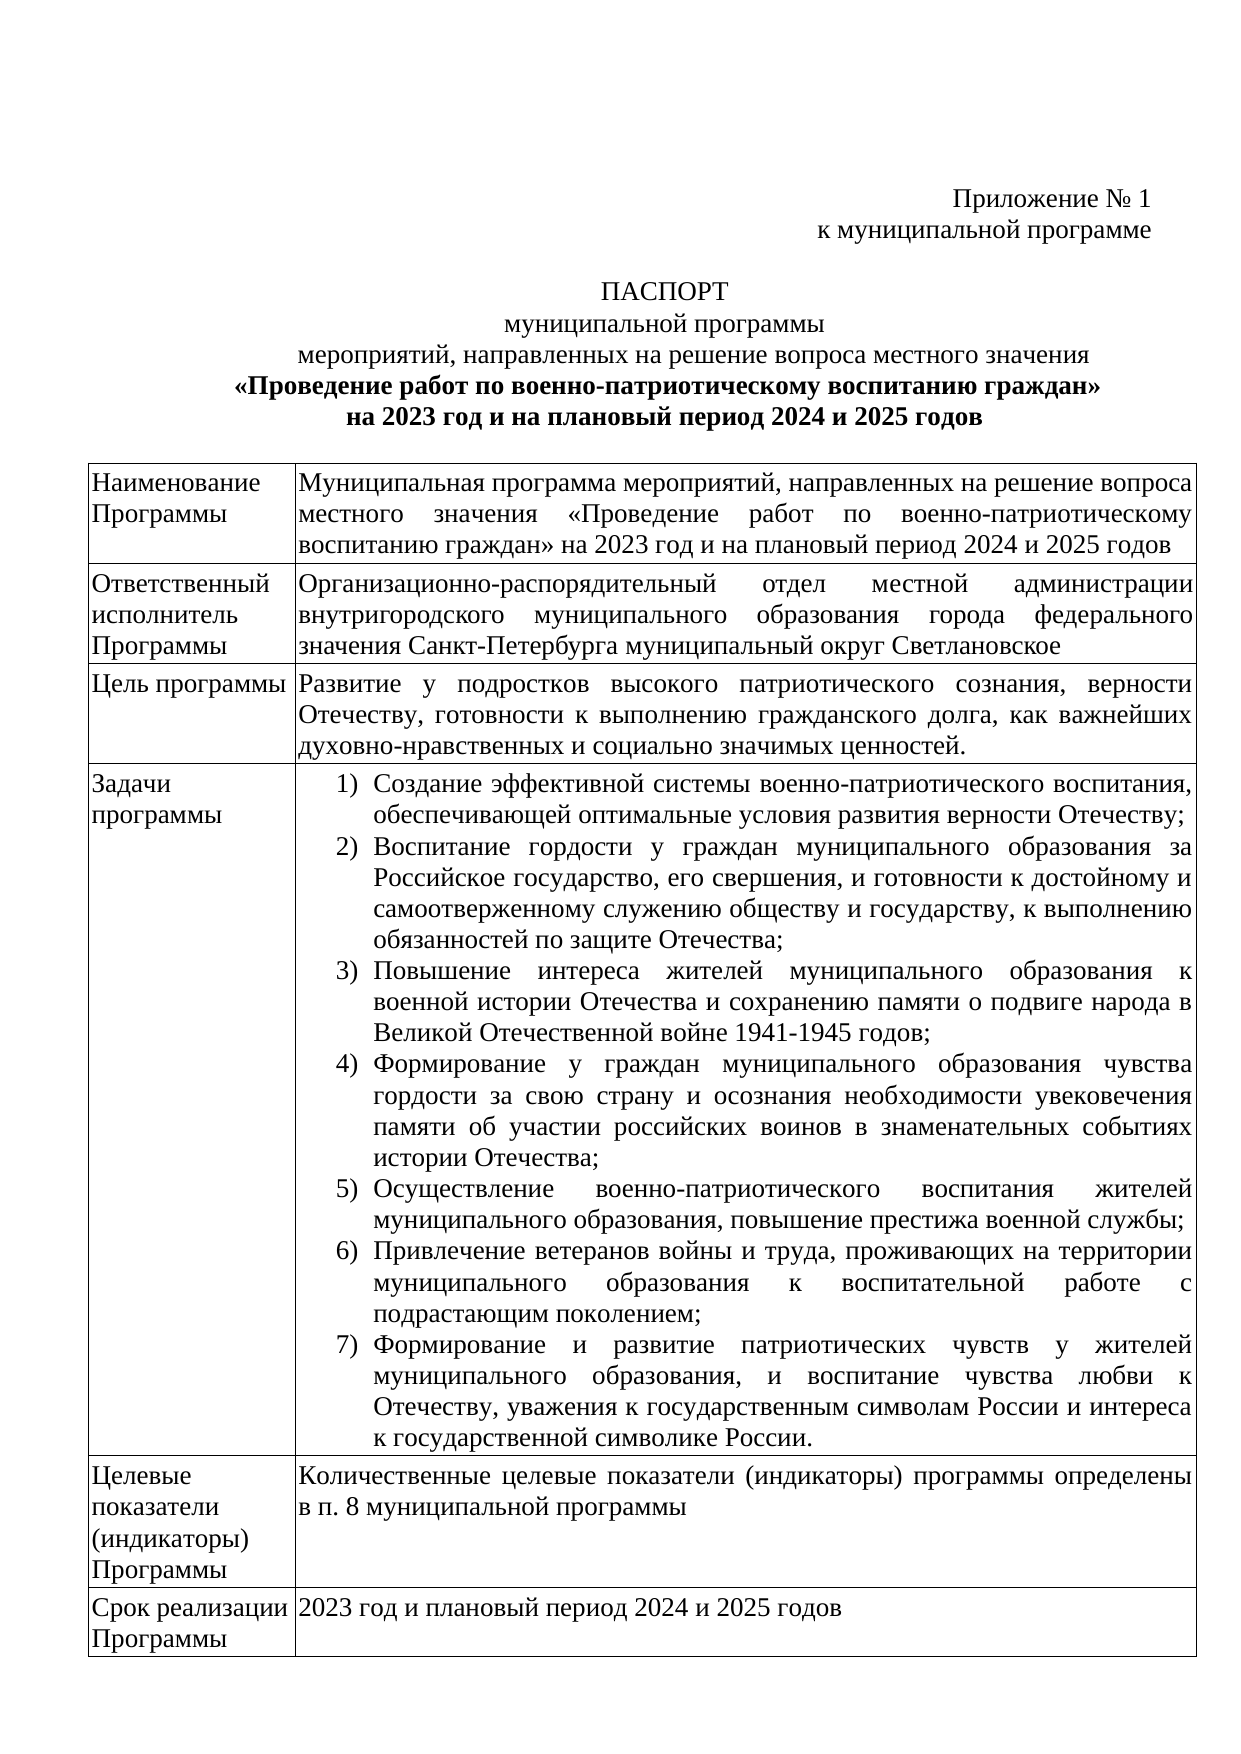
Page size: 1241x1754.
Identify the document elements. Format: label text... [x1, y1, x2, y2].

text «Проведение работ по военно-патриотическому воспитанию граждан» [177, 369, 1152, 400]
text Приложение № 1 [177, 182, 1152, 213]
table_cell Организационно-распорядительный отдел местной администрации внутригородского муниципального образования города федерального значения Санкт-Петербурга муниципальный округ Светлановское [296, 564, 1196, 663]
text мероприятий, направленных на решение вопроса местного значения [177, 338, 1152, 369]
text ПАСПОРТ [177, 276, 1152, 307]
table_cell Срок реализации Программы [89, 1588, 295, 1656]
table_cell Развитие у подростков высокого патриотического сознания, верности Отечеству, готовности к выполнению гражданского долга, как важнейших духовно-нравственных и социально значимых ценностей. [296, 664, 1196, 763]
text на 2023 год и на плановый период 2024 и 2025 годов [177, 400, 1152, 431]
table_header Наименование Программы [89, 464, 295, 563]
table_cell Создание эффективной системы военно-патриотического воспитания, обеспечивающей оптимальные условия развития верности Отечеству; Воспитание гордости у граждан муниципального образования за Российское государство, его свершения, и готовности к достойному и самоотверженному служению обществу и государству, к выполнению обязанностей по защите Отечества; Повышение интереса жителей муниципального образования к военной истории Отечества и сохранению памяти о подвиге народа в Великой Отечественной войне 1941-1945 годов; Формирование у граждан муниципального образования чувства гордости за свою страну и осознания необходимости увековечения памяти об участии российских воинов в знаменательных событиях истории Отечества; Осуществление военно-патриотического воспитания жителей муниципального образования, повышение престижа военной службы; Привлечение ветеранов войны и труда, проживающих на территории муниципального образования к воспитательной работе с подрастающим поколением; Формирование и развитие патриотических чувств у жителей муниципального образования, и воспитание чувства любви к Отечеству, уважения к государственным символам России и интереса к государственной символике России. [296, 764, 1196, 1455]
text муниципальной программы [177, 307, 1152, 338]
text к муниципальной программе [177, 213, 1152, 244]
table_cell Задачи программы [89, 764, 295, 1455]
table_cell Количественные целевые показатели (индикаторы) программы определены в п. 8 муниципальной программы [296, 1456, 1196, 1587]
table_cell Целевые показатели (индикаторы) Программы [89, 1456, 295, 1587]
table_header Муниципальная программа мероприятий, направленных на решение вопроса местного значения «Проведение работ по военно-патриотическому воспитанию граждан» на 2023 год и на плановый период 2024 и 2025 годов [296, 464, 1196, 563]
table_cell Цель программы [89, 664, 295, 763]
table_cell 2023 год и плановый период 2024 и 2025 годов [296, 1588, 1196, 1656]
table_cell Ответственный исполнитель Программы [89, 564, 295, 663]
